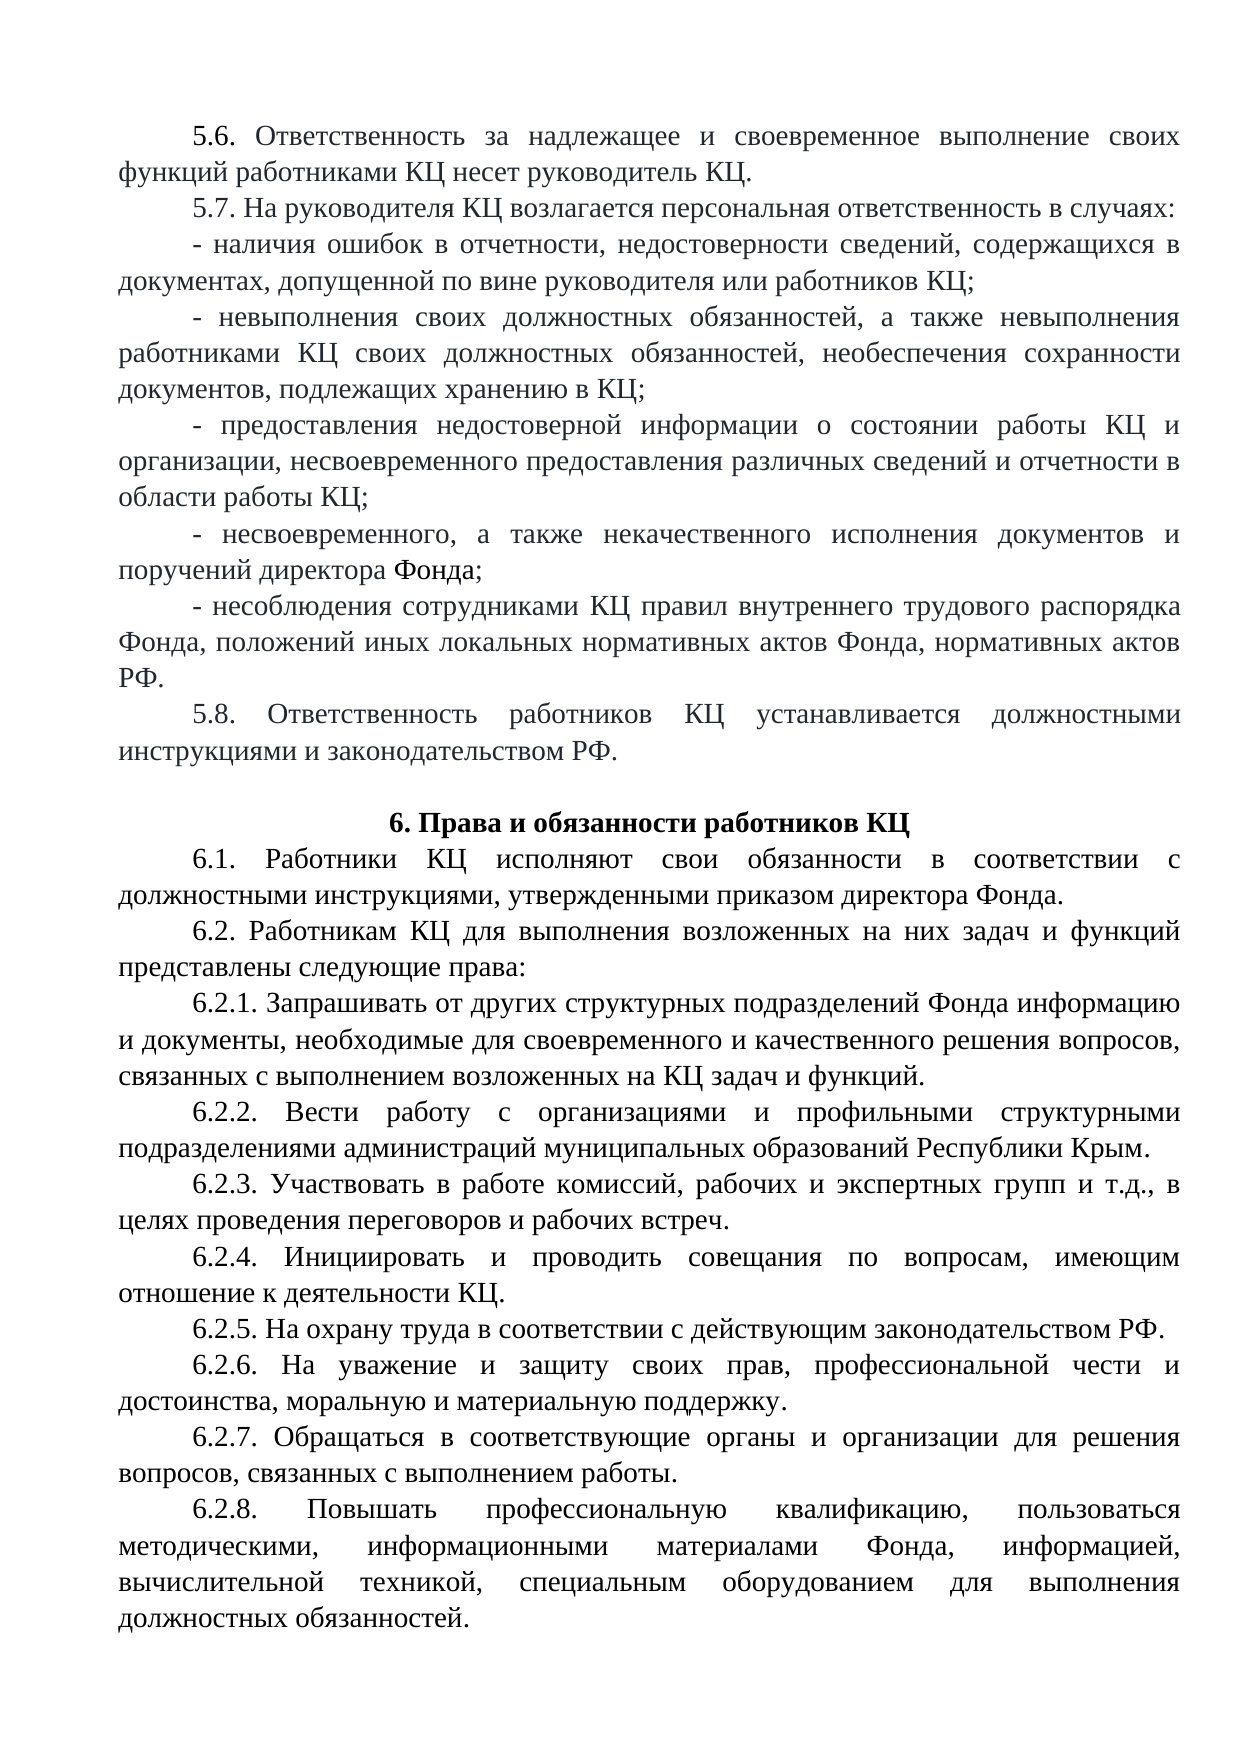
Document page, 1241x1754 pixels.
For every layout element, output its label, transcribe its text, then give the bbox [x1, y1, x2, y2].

text 6.2. Работникам КЦ для выполнения возложенных на них задач и функций представлены следующие права: [118, 913, 1181, 983]
text 6.1. Работники КЦ исполняют свои обязанности в соответствии с должностными инструкциями, утвержденными приказом директора Фонда. [118, 841, 1181, 911]
text 6.2.5. На охрану труда в соответствии с действующим законодательством РФ. [118, 1311, 1181, 1344]
text 5.6. Ответственность за надлежащее и своевременное выполнение своих функций работниками КЦ несет руководитель КЦ. [118, 118, 1181, 188]
text 6.2.1. Запрашивать от других структурных подразделений Фонда информацию и документы, необходимые для своевременного и качественного решения вопросов, связанных с выполнением возложенных на КЦ задач и функций. [118, 986, 1181, 1091]
text 6.2.3. Участвовать в работе комиссий, рабочих и экспертных групп и т.д., в целях проведения переговоров и рабочих встреч. [118, 1166, 1181, 1236]
text - наличия ошибок в отчетности, недостоверности сведений, содержащихся в документах, допущенной по вине руководителя или работников КЦ; [118, 227, 1181, 296]
text 6.2.4. Инициировать и проводить совещания по вопросам, имеющим отношение к деятельности КЦ. [118, 1239, 1181, 1308]
text - предоставления недостоверной информации о состоянии работы КЦ и организации, несвоевременного предоставления различных сведений и отчетности в области работы КЦ; [118, 407, 1181, 513]
text 6. Права и обязанности работников КЦ [118, 805, 1181, 838]
text 5.7. На руководителя КЦ возлагается персональная ответственность в случаях: [118, 190, 1181, 224]
text 6.2.8. Повышать профессиональную квалификацию, пользоваться методическими, информационными материалами Фонда, информацией, вычислительной техникой, специальным оборудованием для выполнения должностных обязанностей. [118, 1492, 1181, 1634]
text 6.2.2. Вести работу с организациями и профильными структурными подразделениями администраций муниципальных образований Республики Крым. [118, 1094, 1181, 1164]
text 5.8. Ответственность работников КЦ устанавливается должностными инструкциями и законодательством РФ. [118, 696, 1181, 766]
text - несвоевременного, а также некачественного исполнения документов и поручений директора Фонда; [118, 516, 1181, 585]
text - невыполнения своих должностных обязанностей, а также невыполнения работниками КЦ своих должностных обязанностей, необеспечения сохранности документов, подлежащих хранению в КЦ; [118, 299, 1181, 405]
text 6.2.7. Обращаться в соответствующие органы и организации для решения вопросов, связанных с выполнением работы. [118, 1419, 1181, 1489]
text - несоблюдения сотрудниками КЦ правил внутреннего трудового распорядка Фонда, положений иных локальных нормативных актов Фонда, нормативных актов РФ. [118, 588, 1181, 694]
text 6.2.6. На уважение и защиту своих прав, профессиональной чести и достоинства, моральную и материальную поддержку. [118, 1347, 1181, 1417]
